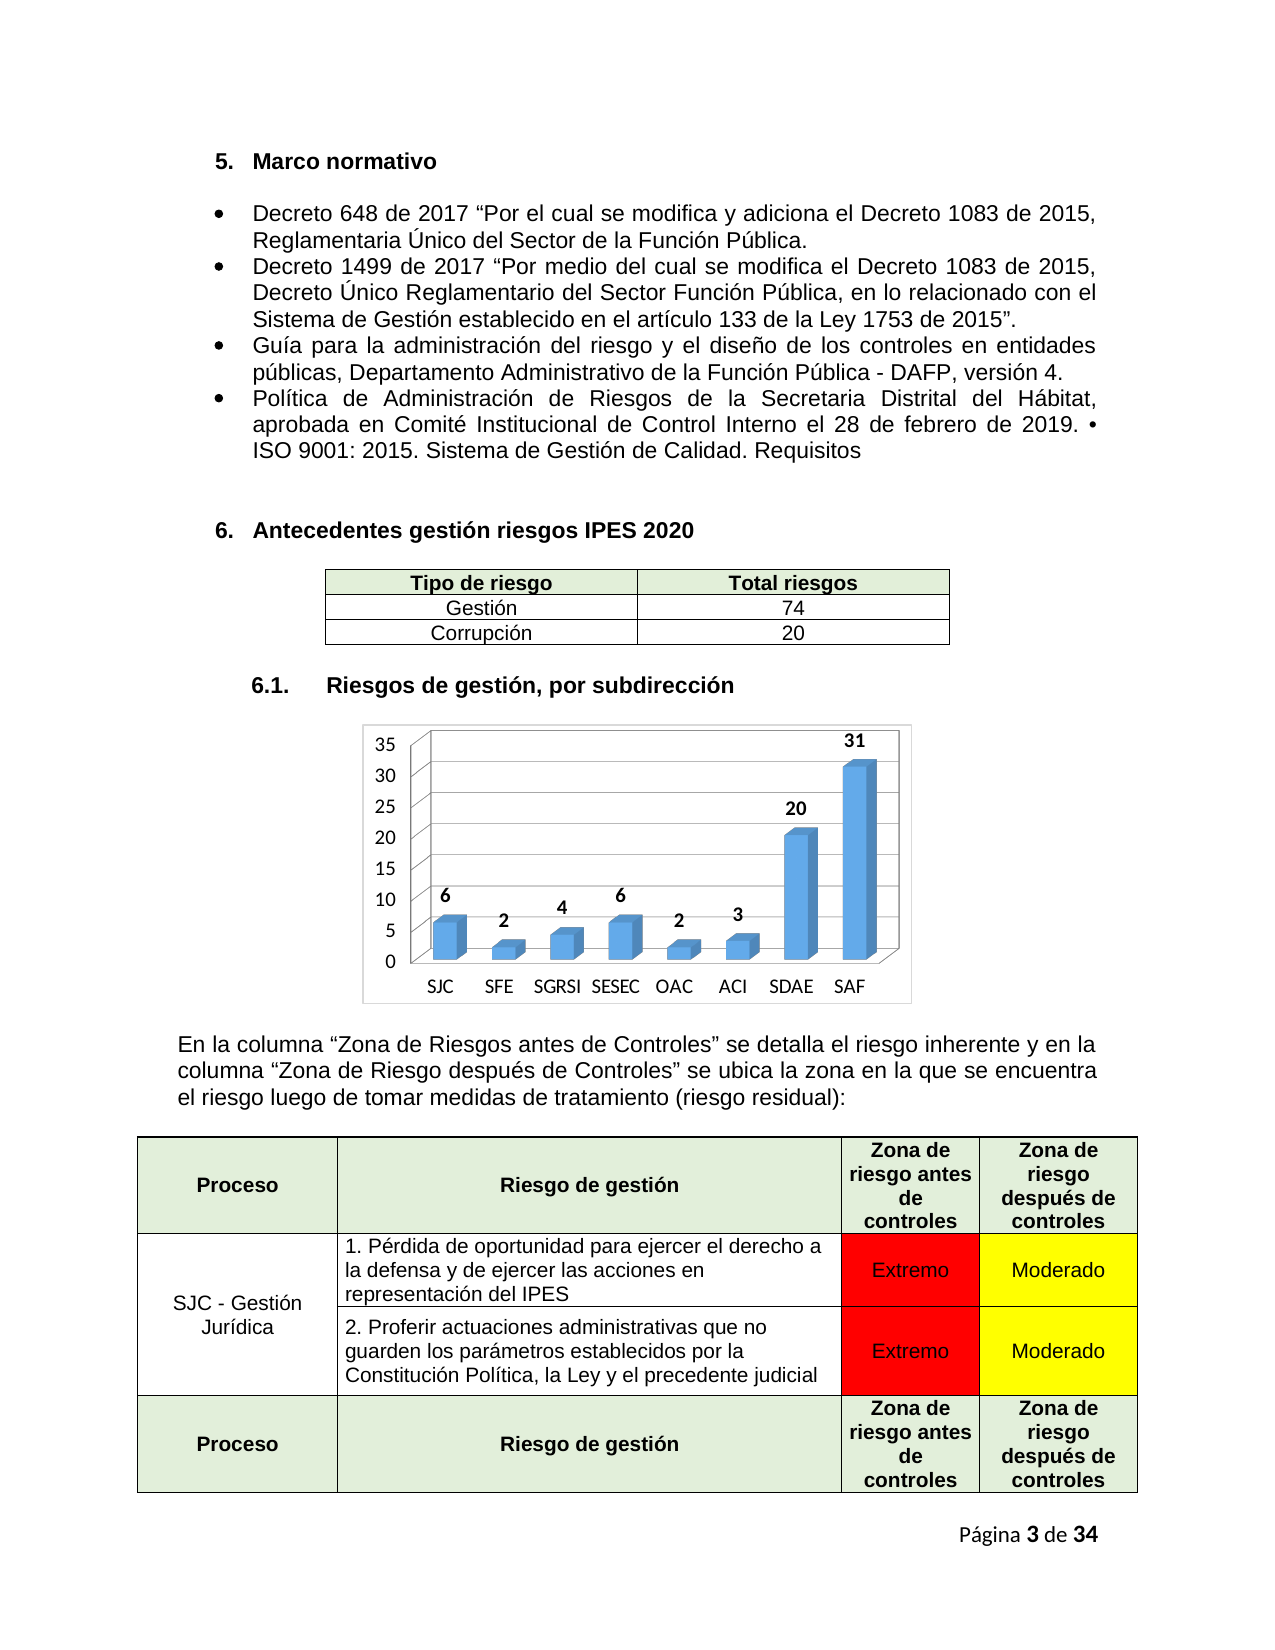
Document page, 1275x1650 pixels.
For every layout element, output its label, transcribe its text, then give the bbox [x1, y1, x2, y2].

table_cell Zona de riesgo antes de controles [842, 1396, 979, 1492]
table_cell Riesgo de gestión [338, 1396, 841, 1492]
table_cell Gestión [326, 595, 637, 619]
list Decreto 1499 de 2017 “Por medio del cual se modifica el Decreto 1083 de 2015, Decreto Único Reglamentario del Sector Función Pública, en lo relacionado con el Sistema de Gestión establecido en el artículo 133 de la Ley 1753 de 2015”. [215, 253, 1097, 332]
table_header Proceso [138, 1138, 337, 1233]
table_header Riesgo de gestión [338, 1138, 841, 1233]
table_cell 20 [638, 620, 949, 644]
list Antecedentes gestión riesgos IPES 2020 [215, 517, 1097, 543]
list Política de Administración de Riesgos de la Secretaria Distrital del Hábitat, aprobada en Comité Institucional de Control Interno el 28 de febrero de 2019. • ISO 9001: 2015. Sistema de Gestión de Calidad. Requisitos [215, 385, 1097, 464]
table_header Zona de riesgo antes de controles [842, 1138, 979, 1233]
table_header Tipo de riesgo [326, 570, 637, 594]
table_cell 2. Proferir actuaciones administrativas que no guarden los parámetros establecidos por la Constitución Política, la Ley y el precedente judicial [338, 1307, 841, 1395]
table_cell SJC - Gestión Jurídica [138, 1234, 337, 1395]
table_cell Moderado [980, 1307, 1137, 1395]
table_cell 1. Pérdida de oportunidad para ejercer el derecho a la defensa y de ejercer las acciones en representación del IPES [338, 1234, 841, 1306]
table_header Total riesgos [638, 570, 949, 594]
table_cell 74 [638, 595, 949, 619]
table_cell Extremo [842, 1234, 979, 1306]
table_header Zona de riesgo después de controles [980, 1138, 1137, 1233]
table_cell Extremo [842, 1307, 979, 1395]
list Riesgos de gestión, por subdirección [251, 672, 1097, 698]
table_cell Zona de riesgo después de controles [980, 1396, 1137, 1492]
table_cell Proceso [138, 1396, 337, 1492]
list Marco normativo [215, 148, 1097, 174]
table_cell Moderado [980, 1234, 1137, 1306]
table_cell Corrupción [326, 620, 637, 644]
text En la columna “Zona de Riesgos antes de Controles” se detalla el riesgo inherente y en la columna “Zona de Riesgo después de Controles” se ubica la zona en la que se encuentra el riesgo luego de tomar medidas de tratamiento (riesgo residual): [177, 1031, 1097, 1110]
list Decreto 648 de 2017 “Por el cual se modifica y adiciona el Decreto 1083 de 2015, Reglamentaria Único del Sector de la Función Pública. [215, 200, 1097, 253]
list Guía para la administración del riesgo y el diseño de los controles en entidades públicas, Departamento Administrativo de la Función Pública - DAFP, versión 4. [215, 332, 1097, 385]
